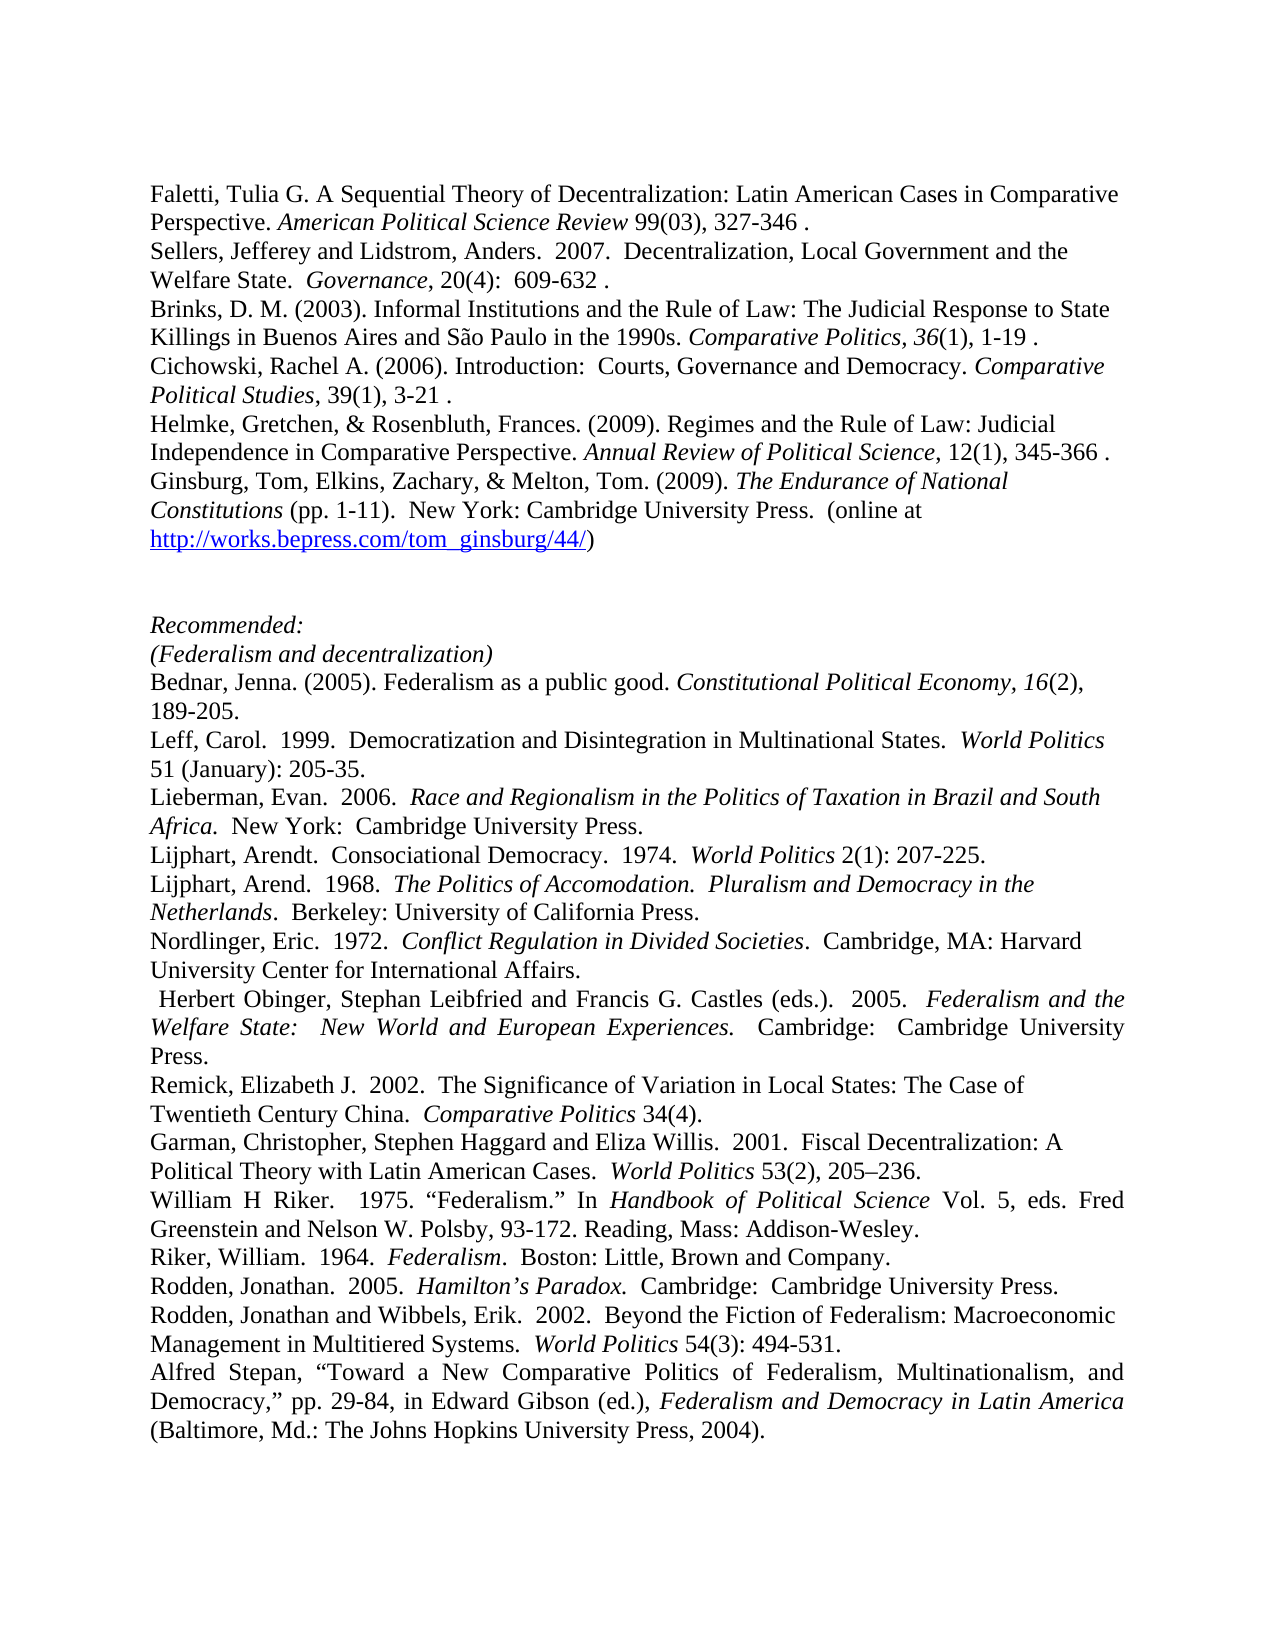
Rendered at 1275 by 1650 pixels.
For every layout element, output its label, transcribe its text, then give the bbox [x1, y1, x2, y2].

text (Federalism and decentralization) [150, 639, 1125, 667]
text Lijphart, Arendt. Consociational Democracy. 1974. World Politics 2(1): 207-225. [150, 840, 1125, 869]
text Cichowski, Rachel A. (2006). Introduction: Courts, Governance and Democracy. Comparative Political Studies, 39(1), 3-21 . [150, 351, 1125, 409]
text Remick, Elizabeth J. 2002. The Significance of Variation in Local States: The Case of Twentieth Century . Comparative Politics 34(4). [150, 1070, 1125, 1127]
text Herbert Obinger, Stephan Leibfried and Francis G. Castles (eds.). 2005. Federalism and the Welfare State: and European Experiences. : Press. [150, 984, 1125, 1070]
text Alfred Stepan, “Toward a New Comparative Politics of Federalism, Multinationalism, and Democracy,” pp. 29-84, in Edward Gibson (ed.), Federalism and Democracy in Latin America (, : The Press, 2004). [150, 1357, 1125, 1444]
text Faletti, Tulia G. A Sequential Theory of Decentralization: Latin American Cases in Comparative Perspective. American Political Science Review 99(03), 327-346 . [150, 179, 1125, 236]
text Lieberman, Evan. 2006. Race and Regionalism in the Politics of Taxation in Brazil and South Africa. New York: Cambridge University Press. [150, 782, 1125, 840]
text Bednar, Jenna. (2005). Federalism as a public good. Constitutional Political Economy, 16(2), 189-205. [150, 667, 1125, 725]
text Garman, Christopher, Stephen Haggard and Eliza Willis. 2001. Fiscal Decentralization: A Political Theory with Latin American Cases. World Politics 53(2), 205–236. [150, 1127, 1125, 1185]
text Rodden, Jonathan. 2005. ’s Paradox. Cambridge: Cambridge University Press. [150, 1271, 1125, 1300]
text Riker, William. 1964. Federalism. : Little, Brown and Company. [150, 1242, 1125, 1271]
text Sellers, Jefferey and Lidstrom, Anders. 2007. Decentralization, Local Government and the Welfare State. Governance, 20(4): 609-632 . [150, 236, 1125, 294]
text Leff, Carol. 1999. Democratization and Disintegration in Multinational States. World Politics 51 (January): 205-35. [150, 725, 1125, 782]
text Helmke, Gretchen, & Rosenbluth, Frances. (2009). Regimes and the Rule of Law: Judicial Independence in Comparative Perspective. Annual Review of Political Science, 12(1), 345-366 . [150, 409, 1125, 466]
text Lijphart, Arend. 1968. The Politics of Accomodation. Pluralism and Democracy in the Netherlands. : Press. [150, 869, 1125, 926]
text Brinks, D. M. (2003). Informal Institutions and the Rule of Law: The Judicial Response to State Killings in Buenos Aires and São Paulo in the 1990s. Comparative Politics, 36(1), 1-19 . [150, 294, 1125, 351]
text Nordlinger, Eric. 1972. Conflict Regulation in Divided Societies. , : for International Affairs. [150, 926, 1125, 984]
text William H Riker. 1975. “Federalism.” In Handbook of Political Science Vol. 5, eds. Fred Greenstein and Nelson W. Polsby, 93-172. , Mass: Addison-Wesley. [150, 1185, 1125, 1242]
text Ginsburg, Tom, Elkins, Zachary, & Melton, Tom. (2009). The Endurance of National Constitutions (pp. 1-11). New York: Cambridge University Press. (online at http://works.bepress.com/tom_ginsburg/44/) [150, 466, 1125, 552]
text Rodden, Jonathan and Wibbels, Erik. 2002. Beyond the Fiction of Federalism: Macroeconomic Management in Multitiered Systems. World Politics 54(3): 494-531. [150, 1300, 1125, 1357]
text Recommended: [150, 610, 1125, 639]
